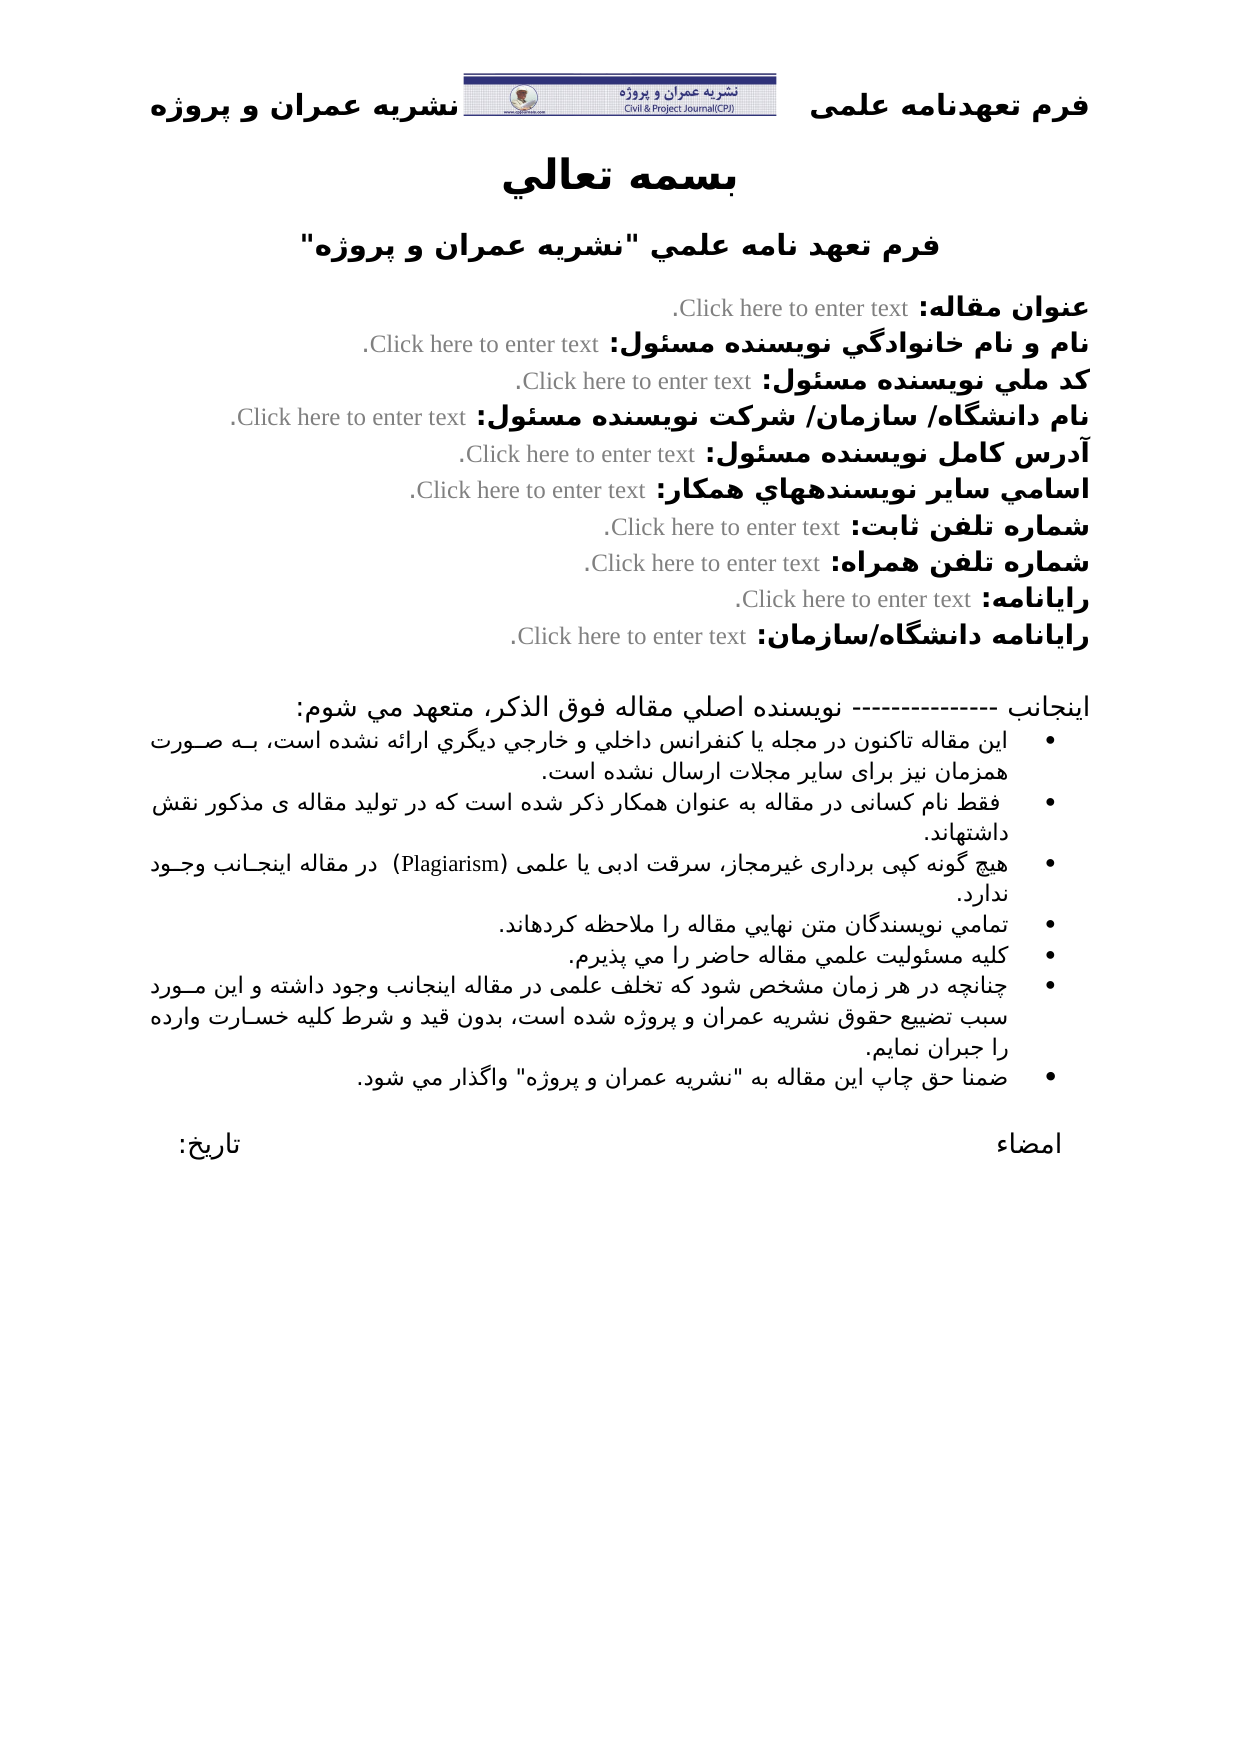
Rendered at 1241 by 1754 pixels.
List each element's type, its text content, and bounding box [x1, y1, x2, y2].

text بسمه تعالي [150, 151, 1090, 199]
list چنانچه در هر زمان مشخص شود که تخلف علمی در مقاله اینجانب وجود داشته و این مورد سبب تضییع حقوق نشریه عمران و پروژه شده است، بدون قید و شرط کلیه خسارت وارده را جبران نمایم. [150, 972, 1046, 1060]
text فرم تعهد نامه علمي "نشریه عمران و پروژه" [150, 228, 1090, 262]
list هیچ گونه کپی برداری غیرمجاز، سرقت ادبی یا علمی (Plagiarism) در مقاله اینجانب وجود ندارد. [150, 850, 1046, 907]
list تمامي نويسندگان متن نهايي مقاله را ملاحظه كردهاند. [150, 911, 1046, 938]
list اين مقاله تاكنون در مجله يا كنفرانس داخلي و خارجي ديگري ارائه نشده است، به صورت همزمان نیز برای سایر مجلات ارسال نشده است. [150, 727, 1046, 785]
list ضمنا حق چاپ اين مقاله به "نشریه عمران و پروژه" واگذار مي شود. [150, 1064, 1046, 1091]
list كليه مسئوليت علمي مقاله حاضر را مي پذيرم. [150, 942, 1046, 968]
picture [463, 73, 777, 116]
list فقط نام کسانی در مقاله به عنوان همکار ذکر شده است که در تولید مقاله ی مذکور نقش داشتهاند. [150, 789, 1046, 846]
